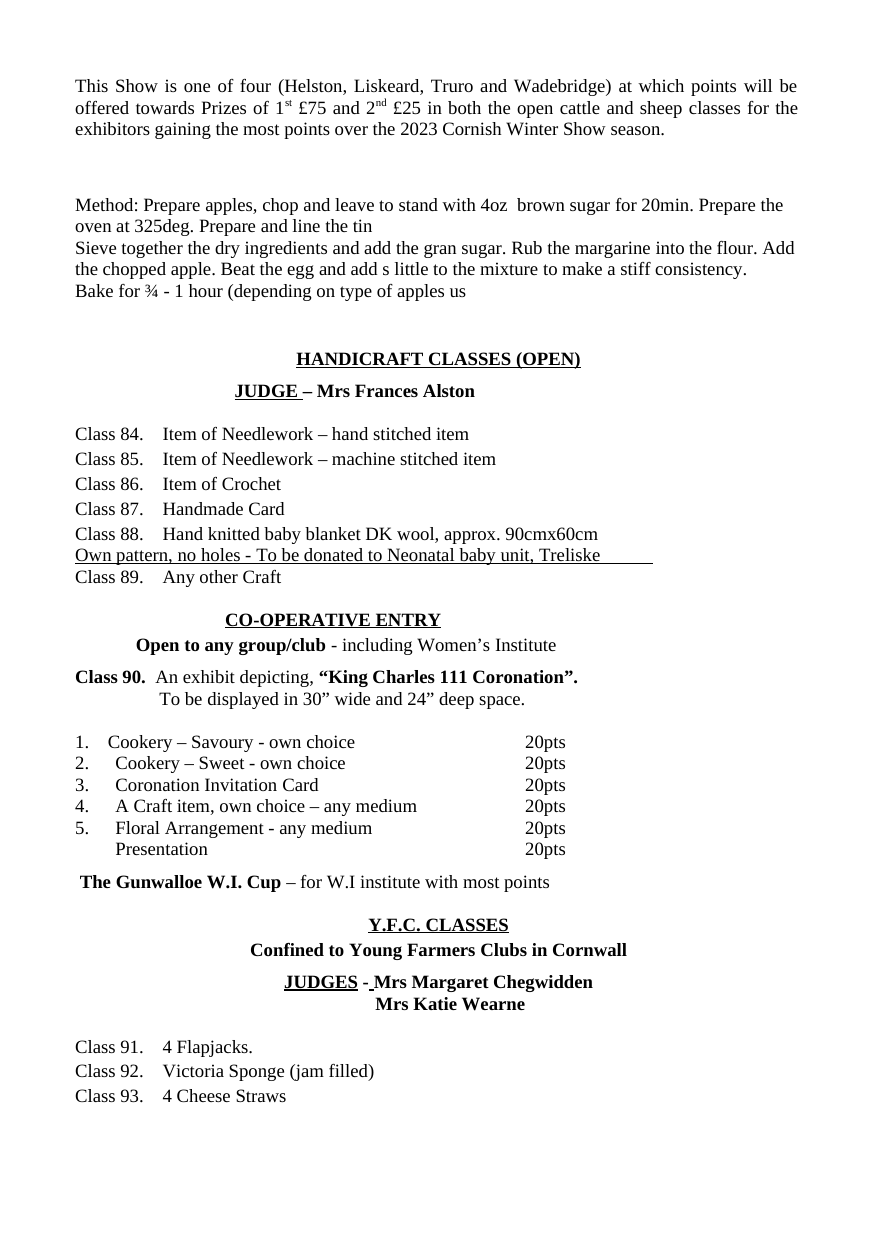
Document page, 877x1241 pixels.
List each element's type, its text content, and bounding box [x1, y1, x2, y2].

text Method: Prepare apples, chop and leave to stand with 4oz brown sugar for 20min. Prepare the oven at 325deg. Prepare and line the tin [75, 193, 802, 237]
text The Gunwalloe W.I. Cup – for W.I institute with most points [75, 871, 802, 892]
text 4. A Craft item, own choice – any medium 20pts [75, 795, 802, 817]
text Own pattern, no holes - To be donated to Neonatal baby unit, Treliske [75, 544, 802, 566]
text 2. Cookery – Sweet - own choice 20pts [75, 752, 802, 774]
text Class 93. 4 Cheese Straws [75, 1085, 802, 1107]
text Confined to Young Farmers Clubs in Cornwall [75, 938, 802, 960]
text Open to any group/club - including Women’s Institute [75, 633, 802, 655]
text Class 86. Item of Crochet [75, 473, 802, 494]
text Class 87. Handmade Card [75, 498, 802, 519]
text Y.F.C. CLASSES [75, 914, 802, 935]
text 5. Floral Arrangement - any medium 20pts [75, 817, 802, 838]
text To be displayed in 30” wide and 24” deep space. [75, 687, 802, 709]
text Class 84. Item of Needlework – hand stitched item [75, 423, 802, 445]
text Class 90. An exhibit depicting, “King Charles 111 Coronation”. [75, 666, 802, 687]
text Class 88. Hand knitted baby blanket DK wool, approx. 90cmx60cm [75, 522, 802, 544]
text JUDGES - Mrs Margaret Chegwidden [75, 971, 802, 992]
text CO-OPERATIVE ENTRY [75, 609, 802, 630]
text JUDGE – Mrs Frances Alston [75, 380, 802, 402]
text Class 92. Victoria Sponge (jam filled) [75, 1060, 802, 1082]
text HANDICRAFT CLASSES (OPEN) [75, 348, 802, 369]
text 3. Coronation Invitation Card 20pts [75, 774, 802, 795]
text Presentation 20pts [75, 838, 802, 860]
text Class 85. Item of Needlework – machine stitched item [75, 448, 802, 470]
text This Show is one of four (Helston, Liskeard, Truro and Wadebridge) at which points will be offered towards Prizes of 1st £75 and 2nd £25 in both the open cattle and sheep classes for the exhibitors gaining the most points over the 2023 Cornish Winter Show season. [75, 75, 799, 140]
text 1. Cookery – Savoury - own choice 20pts [75, 731, 802, 752]
text Class 89. Any other Craft [75, 566, 802, 587]
text Sieve together the dry ingredients and add the gran sugar. Rub the margarine into the flour. Add the chopped apple. Beat the egg and add s little to the mixture to make a stiff consistency. [75, 237, 802, 280]
text Class 91. 4 Flapjacks. [75, 1036, 802, 1057]
text Mrs Katie Wearne [75, 992, 802, 1014]
text Bake for ¾ - 1 hour (depending on type of apples us [75, 280, 802, 301]
